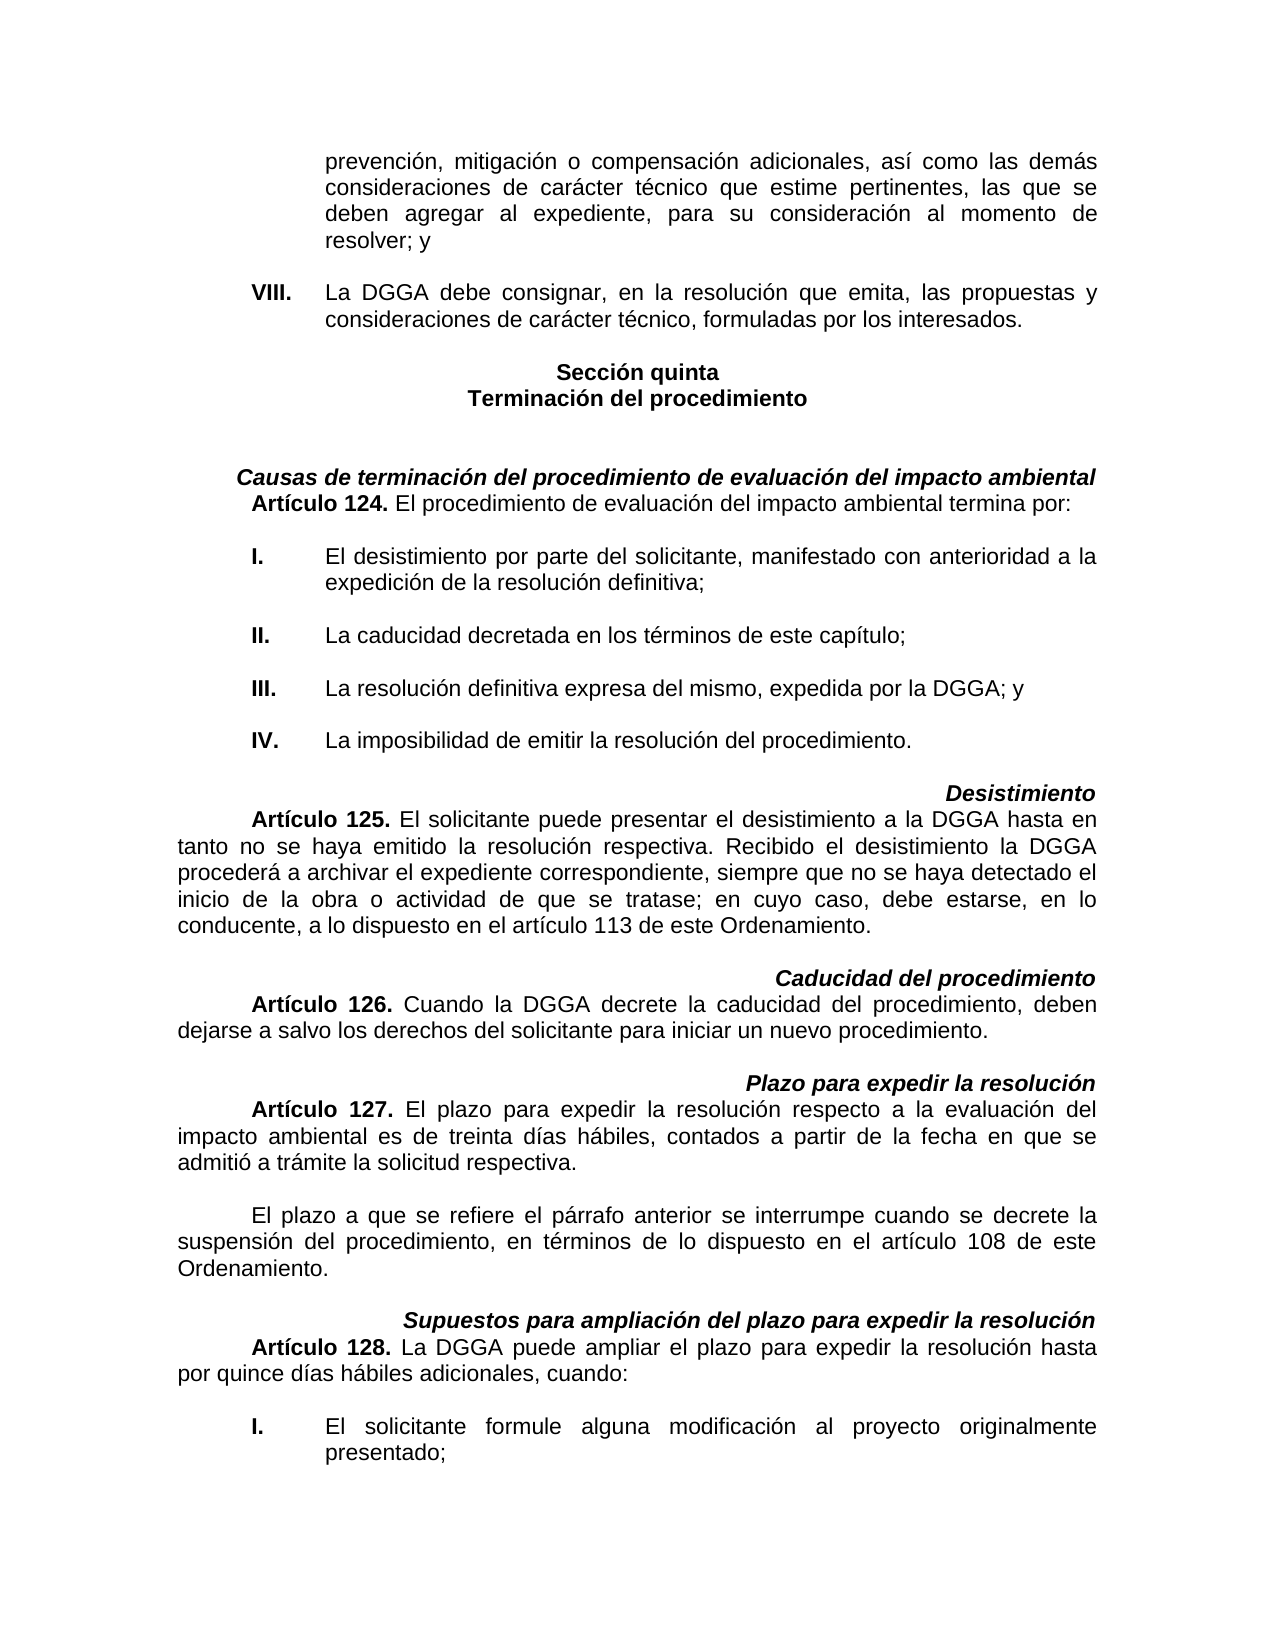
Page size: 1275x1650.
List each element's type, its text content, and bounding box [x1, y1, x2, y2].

text Artículo 128. La DGGA puede ampliar el plazo para expedir la resolución hasta por quince días hábiles adicionales, cuando: [177, 1333, 1098, 1386]
text Sección quinta [177, 358, 1098, 385]
text Artículo 124. El procedimiento de evaluación del impacto ambiental termina por: [177, 490, 1098, 517]
list El solicitante formule alguna modificación al proyecto originalmente presentado; [251, 1413, 1098, 1465]
list La DGGA debe consignar, en la resolución que emita, las propuestas y consideraciones de carácter técnico, formuladas por los interesados. [251, 279, 1098, 332]
text Plazo para expedir la resolución [177, 1070, 1098, 1096]
text Artículo 127. El plazo para expedir la resolución respecto a la evaluación del impacto ambiental es de treinta días hábiles, contados a partir de la fecha en que se admitió a trámite la solicitud respectiva. [177, 1096, 1098, 1175]
text Caducidad del procedimiento [177, 964, 1098, 991]
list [251, 148, 1098, 253]
list La resolución definitiva expresa del mismo, expedida por la DGGA; y [251, 675, 1098, 701]
list La imposibilidad de emitir la resolución del procedimiento. [251, 727, 1098, 754]
list La caducidad decretada en los términos de este capítulo; [251, 622, 1098, 648]
list El desistimiento por parte del solicitante, manifestado con anterioridad a la expedición de la resolución definitiva; [251, 543, 1098, 596]
text Terminación del procedimiento [177, 385, 1098, 411]
text Supuestos para ampliación del plazo para expedir la resolución [177, 1307, 1098, 1333]
text Desistimiento [177, 780, 1098, 806]
text Artículo 125. El solicitante puede presentar el desistimiento a la DGGA hasta en tanto no se haya emitido la resolución respectiva. Recibido el desistimiento la DGGA procederá a archivar el expediente correspondiente, siempre que no se haya detectado el inicio de la obra o actividad de que se tratase; en cuyo caso, debe estarse, en lo conducente, a lo dispuesto en el artículo 113 de este Ordenamiento. [177, 806, 1098, 938]
text Artículo 126. Cuando la DGGA decrete la caducidad del procedimiento, deben dejarse a salvo los derechos del solicitante para iniciar un nuevo procedimiento. [177, 991, 1098, 1044]
text Causas de terminación del procedimiento de evaluación del impacto ambiental [177, 464, 1098, 490]
text El plazo a que se refiere el párrafo anterior se interrumpe cuando se decrete la suspensión del procedimiento, en términos de lo dispuesto en el artículo 108 de este Ordenamiento. [177, 1202, 1098, 1281]
